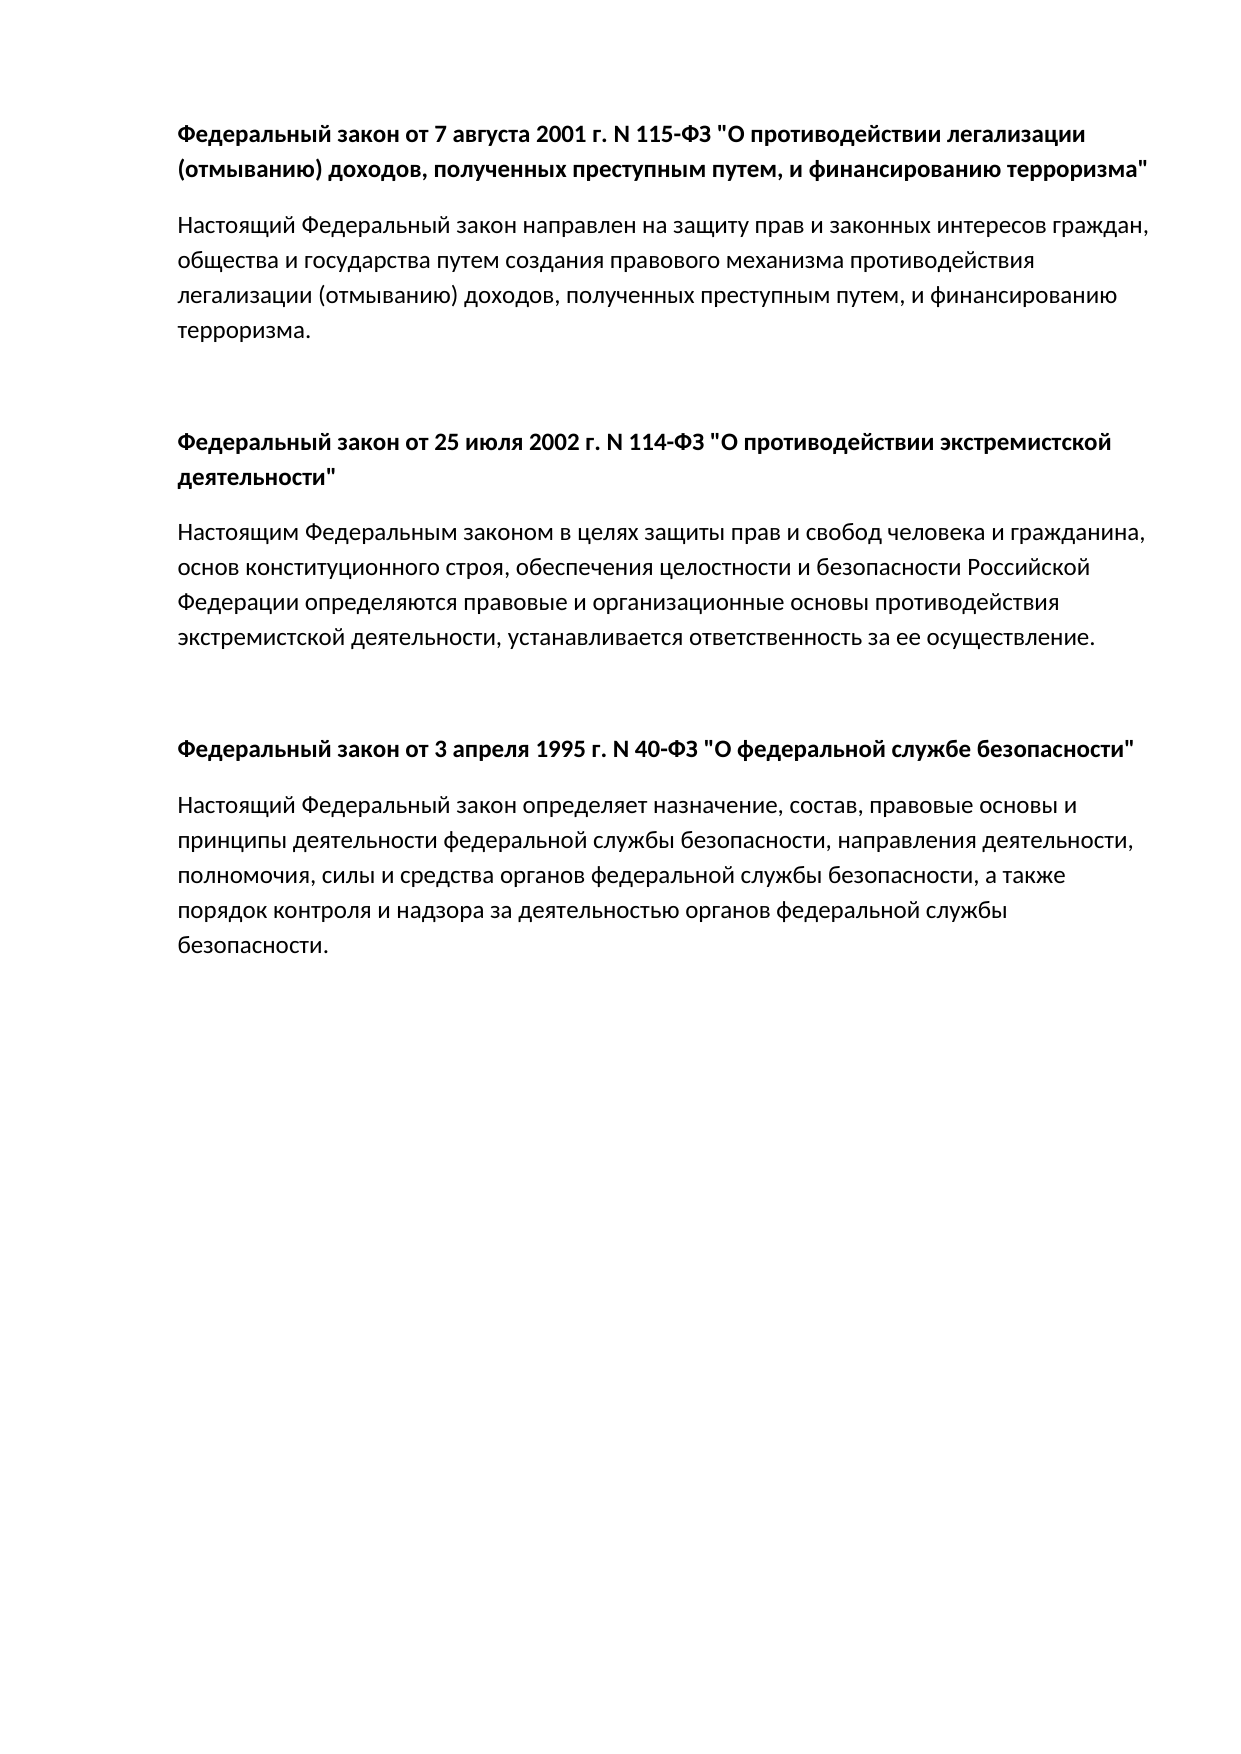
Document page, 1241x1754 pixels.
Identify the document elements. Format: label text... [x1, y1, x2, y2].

text Настоящий Федеральный закон направлен на защиту прав и законных интересов граждан, общества и государства путем создания правового механизма противодействия легализации (отмыванию) доходов, полученных преступным путем, и финансированию терроризма. [177, 209, 1152, 344]
text Федеральный закон от 7 августа 2001 г. N 115-ФЗ "О противодействии легализации (отмыванию) доходов, полученных преступным путем, и финансированию терроризма" [177, 118, 1152, 184]
text Настоящим Федеральным законом в целях защиты прав и свобод человека и гражданина, основ конституционного строя, обеспечения целостности и безопасности Российской Федерации определяются правовые и организационные основы противодействия экстремистской деятельности, устанавливается ответственность за ее осуществление. [177, 516, 1152, 652]
text Федеральный закон от 25 июля 2002 г. N 114-ФЗ "О противодействии экстремистской деятельности" [177, 426, 1152, 491]
text Федеральный закон от 3 апреля 1995 г. N 40-ФЗ "О федеральной службе безопасности" [177, 733, 1152, 764]
text Настоящий Федеральный закон определяет назначение, состав, правовые основы и принципы деятельности федеральной службы безопасности, направления деятельности, полномочия, силы и средства органов федеральной службы безопасности, а также порядок контроля и надзора за деятельностью органов федеральной службы безопасности. [177, 789, 1152, 959]
